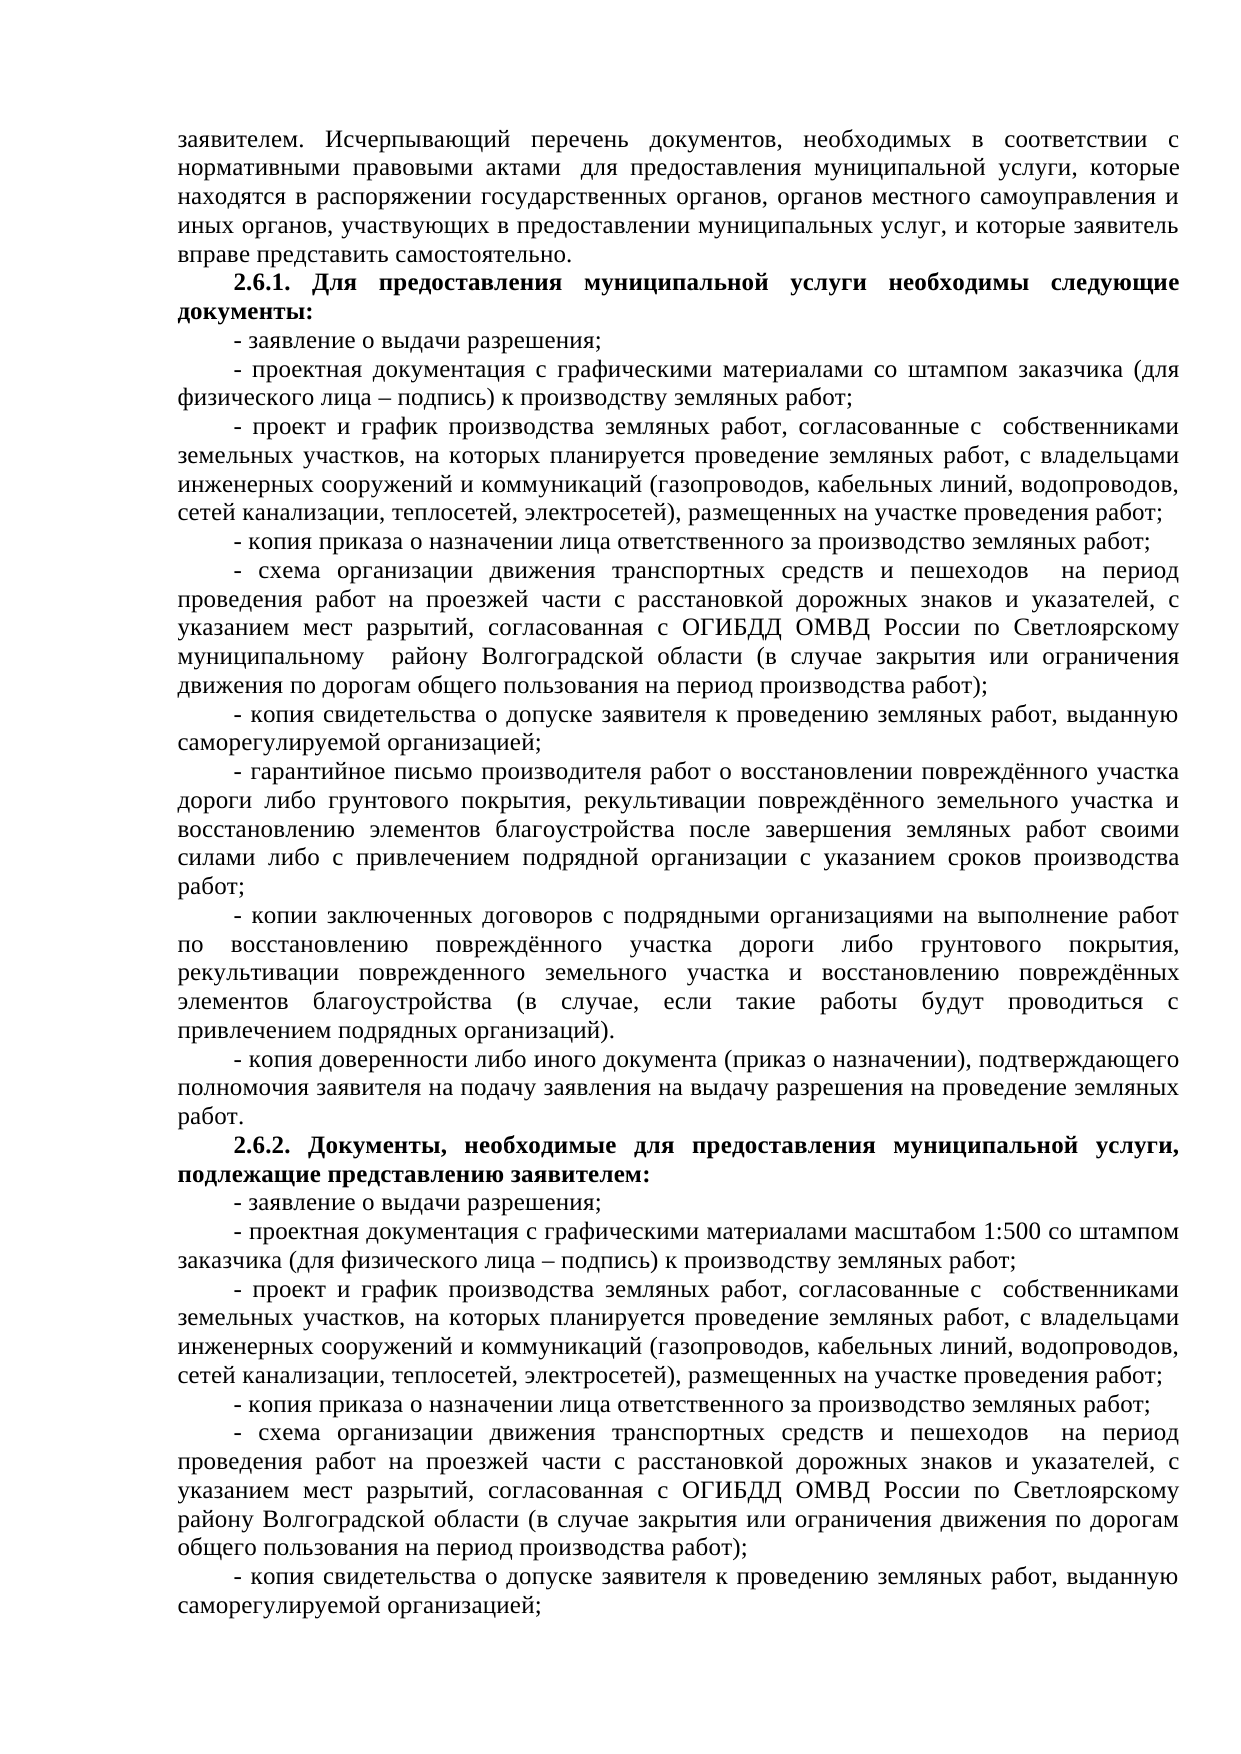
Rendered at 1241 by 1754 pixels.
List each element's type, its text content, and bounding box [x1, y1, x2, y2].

text 2.6.2. Документы, необходимые для предоставления муниципальной услуги, подлежащие представлению заявителем: [177, 1130, 1181, 1187]
text - заявление о выдачи разрешения; [177, 325, 1181, 354]
text - схема организации движения транспортных средств и пешеходов на период проведения работ на проезжей части с расстановкой дорожных знаков и указателей, с указанием мест разрытий, согласованная с ОГИБДД ОМВД России по Светлоярскому району Волгоградской области (в случае закрытия или ограничения движения по дорогам общего пользования на период производства работ); [177, 1417, 1181, 1561]
text - копия свидетельства о допуске заявителя к проведению земляных работ, выданную саморегулируемой организацией; [177, 1561, 1181, 1619]
text - проектная документация с графическими материалами масштабом 1:500 со штампом заказчика (для физического лица – подпись) к производству земляных работ; [177, 1216, 1181, 1274]
text - копия доверенности либо иного документа (приказ о назначении), подтверждающего полномочия заявителя на подачу заявления на выдачу разрешения на проведение земляных работ. [177, 1044, 1181, 1130]
text - копии заключенных договоров с подрядными организациями на выполнение работ по восстановлению повреждённого участка дороги либо грунтового покрытия, рекультивации поврежденного земельного участка и восстановлению повреждённых элементов благоустройства (в случае, если такие работы будут проводиться с привлечением подрядных организаций). [177, 900, 1181, 1044]
text 2.6.1. Для предоставления муниципальной услуги необходимы следующие документы: [177, 267, 1181, 325]
text - проект и график производства земляных работ, согласованные с собственниками земельных участков, на которых планируется проведение земляных работ, с владельцами инженерных сооружений и коммуникаций (газопроводов, кабельных линий, водопроводов, сетей канализации, теплосетей, электросетей), размещенных на участке проведения работ; [177, 1274, 1181, 1389]
text - копия приказа о назначении лица ответственного за производство земляных работ; [177, 526, 1181, 555]
text - схема организации движения транспортных средств и пешеходов на период проведения работ на проезжей части с расстановкой дорожных знаков и указателей, с указанием мест разрытий, согласованная с ОГИБДД ОМВД России по Светлоярскому муниципальному району Волгоградской области (в случае закрытия или ограничения движения по дорогам общего пользования на период производства работ); [177, 555, 1181, 699]
text - копия свидетельства о допуске заявителя к проведению земляных работ, выданную саморегулируемой организацией; [177, 699, 1181, 756]
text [177, 124, 1181, 267]
text - копия приказа о назначении лица ответственного за производство земляных работ; [177, 1389, 1181, 1417]
text - проект и график производства земляных работ, согласованные с собственниками земельных участков, на которых планируется проведение земляных работ, с владельцами инженерных сооружений и коммуникаций (газопроводов, кабельных линий, водопроводов, сетей канализации, теплосетей, электросетей), размещенных на участке проведения работ; [177, 411, 1181, 526]
text - заявление о выдачи разрешения; [177, 1187, 1181, 1216]
text - проектная документация с графическими материалами со штампом заказчика (для физического лица – подпись) к производству земляных работ; [177, 354, 1181, 411]
text - гарантийное письмо производителя работ о восстановлении повреждённого участка дороги либо грунтового покрытия, рекультивации повреждённого земельного участка и восстановлению элементов благоустройства после завершения земляных работ своими силами либо с привлечением подрядной организации с указанием сроков производства работ; [177, 756, 1181, 900]
